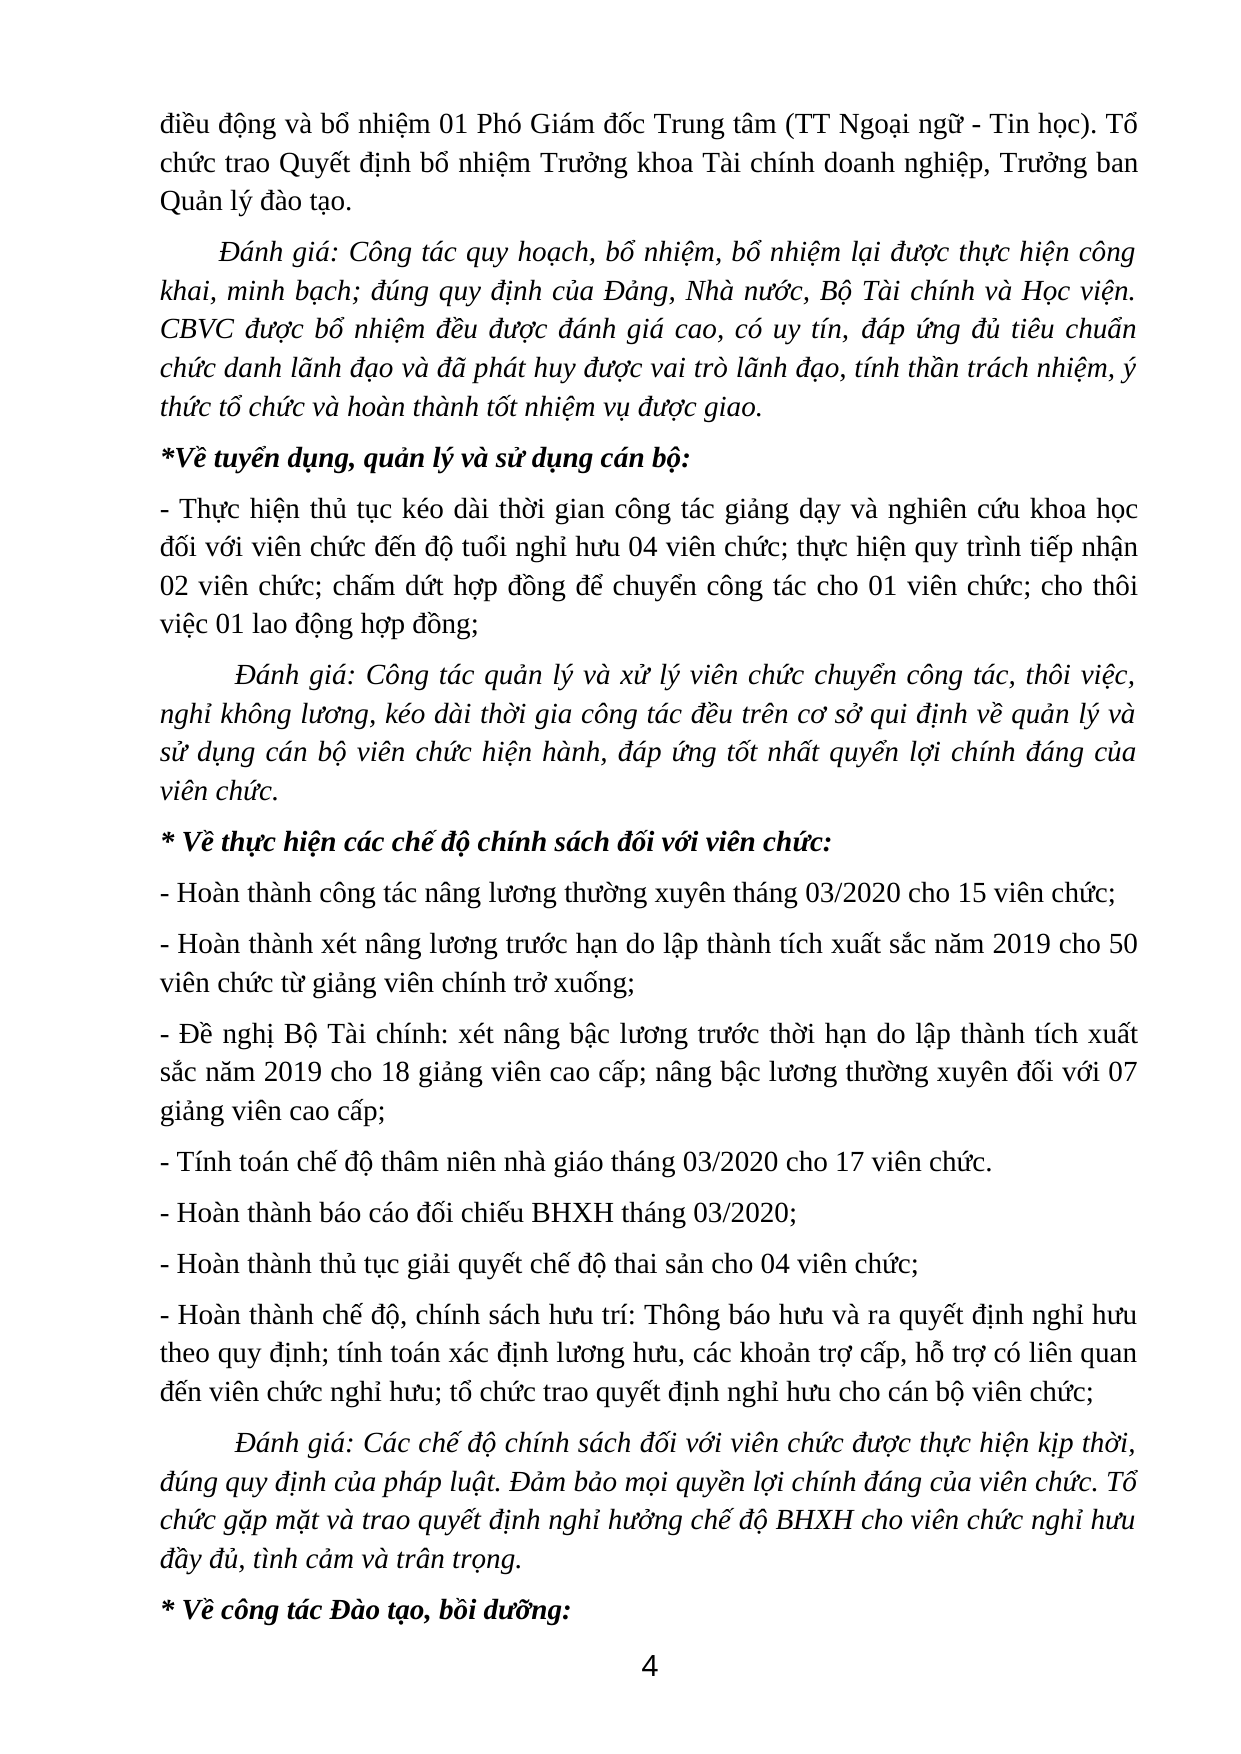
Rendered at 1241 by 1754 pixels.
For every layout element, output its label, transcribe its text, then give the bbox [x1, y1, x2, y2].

text Đánh giá: Công tác quản lý và xử lý viên chức chuyển công tác, thôi việc, nghỉ không lương, kéo dài thời gia công tác đều trên cơ sở qui định về quản lý và sử dụng cán bộ viên chức hiện hành, đáp ứng tốt nhất quyển lợi chính đáng của viên chức. [159, 657, 1140, 807]
text *Về tuyển dụng, quản lý và sử dụng cán bộ: [159, 440, 1140, 473]
text - Đề nghị Bộ Tài chính: xét nâng bậc lương trước thời hạn do lập thành tích xuất sắc năm 2019 cho 18 giảng viên cao cấp; nâng bậc lương thường xuyên đối với 07 giảng viên cao cấp; [159, 1016, 1140, 1126]
text - Tính toán chế độ thâm niên nhà giáo tháng 03/2020 cho 17 viên chức. [159, 1144, 1140, 1177]
text - Thực hiện thủ tục kéo dài thời gian công tác giảng dạy và nghiên cứu khoa học đối với viên chức đến độ tuổi nghỉ hưu 04 viên chức; thực hiện quy trình tiếp nhận 02 viên chức; chấm dứt hợp đồng để chuyển công tác cho 01 viên chức; cho thôi việc 01 lao động hợp đồng; [159, 491, 1140, 640]
text - Hoàn thành thủ tục giải quyết chế độ thai sản cho 04 viên chức; [159, 1246, 1140, 1279]
text - Hoàn thành chế độ, chính sách hưu trí: Thông báo hưu và ra quyết định nghỉ hưu theo quy định; tính toán xác định lương hưu, các khoản trợ cấp, hỗ trợ có liên quan đến viên chức nghỉ hưu; tổ chức trao quyết định nghỉ hưu cho cán bộ viên chức; [159, 1297, 1140, 1408]
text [159, 106, 1140, 217]
text Đánh giá: Công tác quy hoạch, bổ nhiệm, bổ nhiệm lại được thực hiện công khai, minh bạch; đúng quy định của Đảng, Nhà nước, Bộ Tài chính và Học viện. CBVC được bổ nhiệm đều được đánh giá cao, có uy tín, đáp ứng đủ tiêu chuẩn chức danh lãnh đạo và đã phát huy được vai trò lãnh đạo, tính thần trách nhiệm, ý thức tổ chức và hoàn thành tốt nhiệm vụ được giao. [159, 234, 1140, 422]
text Đánh giá: Các chế độ chính sách đối với viên chức được thực hiện kịp thời, đúng quy định của pháp luật. Đảm bảo mọi quyền lợi chính đáng của viên chức. Tổ chức gặp mặt và trao quyết định nghỉ hưởng chế độ BHXH cho viên chức nghỉ hưu đầy đủ, tình cảm và trân trọng. [159, 1425, 1140, 1574]
text * Về công tác Đào tạo, bồi dưỡng: [159, 1592, 1140, 1625]
text - Hoàn thành xét nâng lương trước hạn do lập thành tích xuất sắc năm 2019 cho 50 viên chức từ giảng viên chính trở xuống; [159, 926, 1140, 998]
text * Về thực hiện các chế độ chính sách đối với viên chức: [159, 824, 1140, 858]
text - Hoàn thành báo cáo đối chiếu BHXH tháng 03/2020; [159, 1195, 1140, 1228]
text - Hoàn thành công tác nâng lương thường xuyên tháng 03/2020 cho 15 viên chức; [159, 875, 1140, 909]
